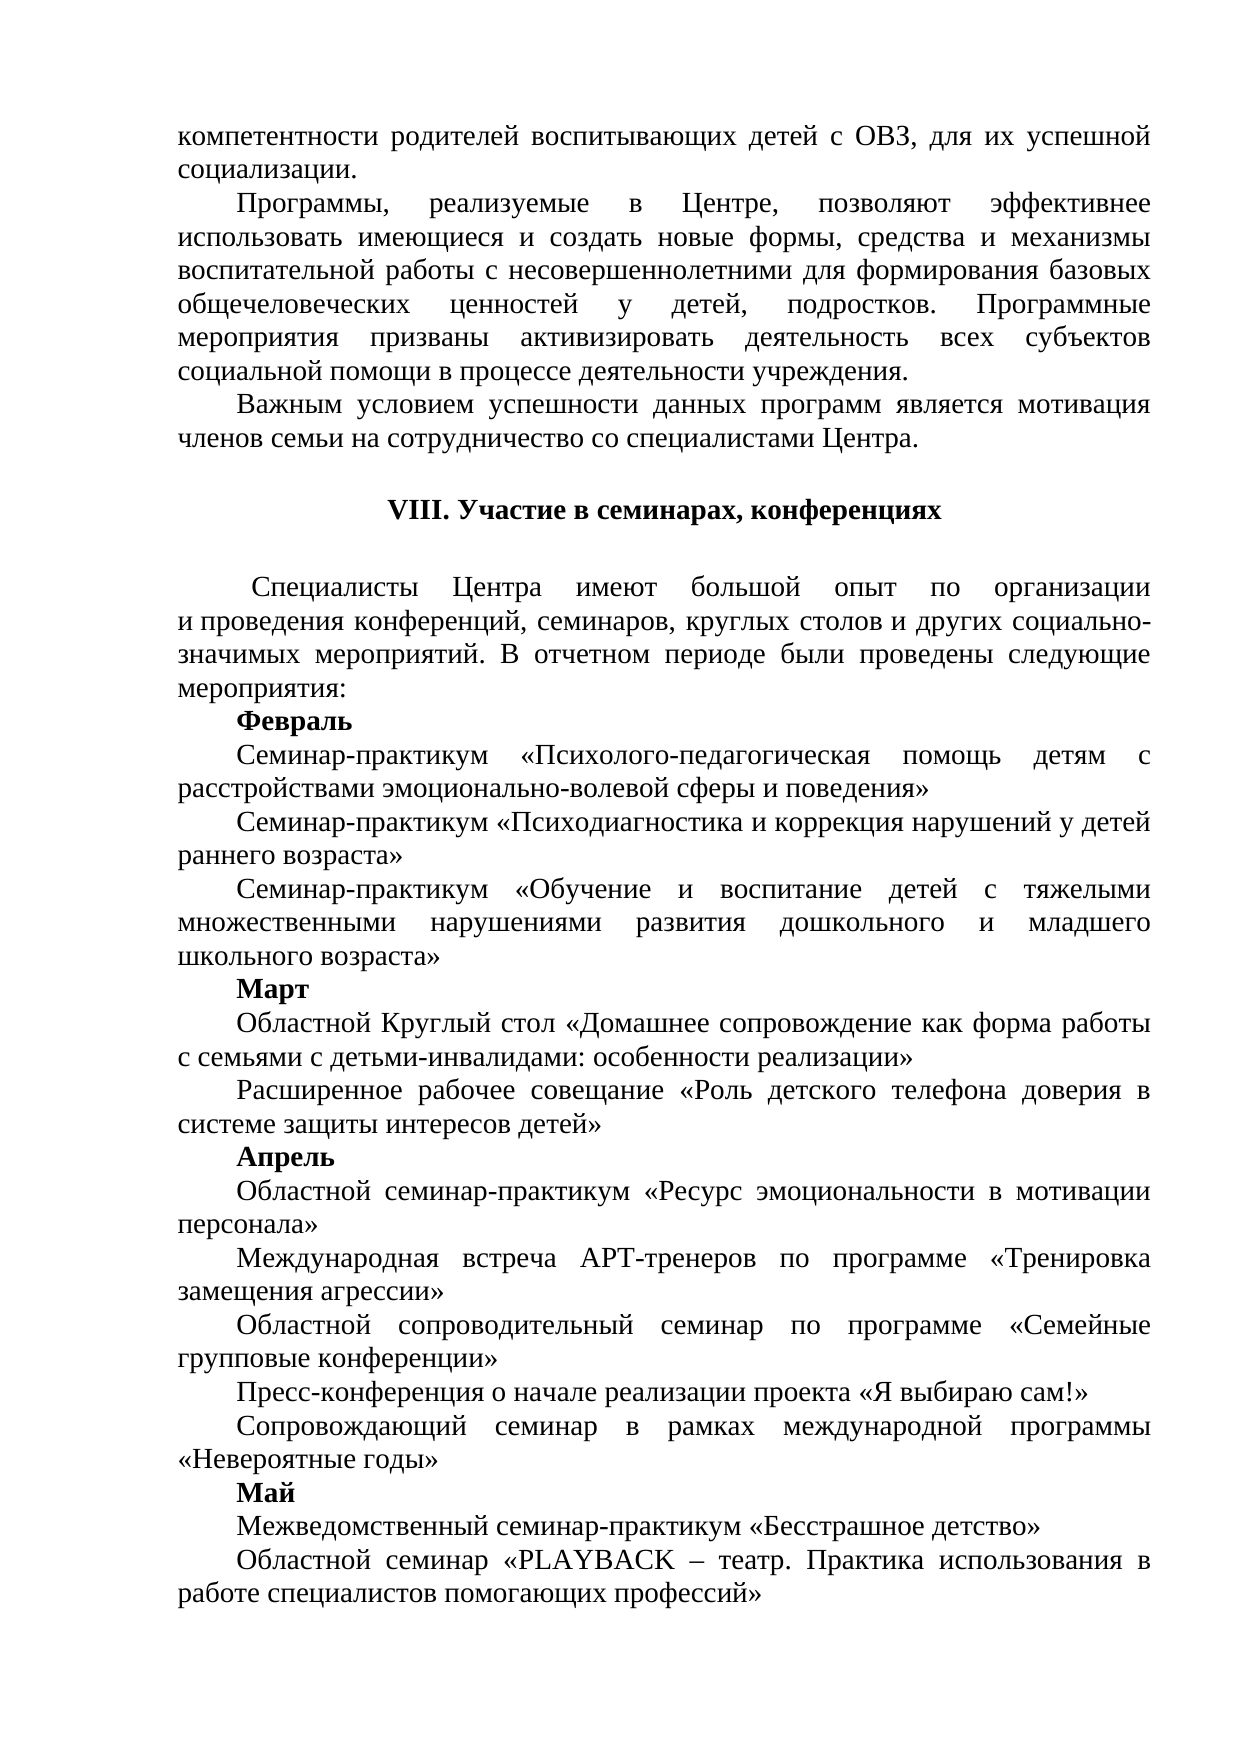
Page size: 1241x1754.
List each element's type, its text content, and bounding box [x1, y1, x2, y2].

text Программы, реализуемые в Центре, позволяют эффективнее использовать имеющиеся и создать новые формы, средства и механизмы воспитательной работы с несовершеннолетними для формирования базовых общечеловеческих ценностей у детей, подростков. Программные мероприятия призваны активизировать деятельность всех субъектов социальной помощи в процессе деятельности учреждения. [177, 185, 1152, 386]
text Областной семинар-практикум «Ресурс эмоциональности в мотивации персонала» [177, 1173, 1152, 1240]
text Май [177, 1475, 1152, 1508]
text Расширенное рабочее совещание «Роль детского телефона доверия в системе защиты интересов детей» [177, 1072, 1152, 1139]
text Март [177, 972, 1152, 1005]
text Пресс-конференция о начале реализации проекта «Я выбираю сам!» [177, 1374, 1152, 1408]
text Межведомственный семинар-практикум «Бесстрашное детство» [177, 1508, 1152, 1542]
text Областной сопроводительный семинар по программе «Семейные групповые конференции» [177, 1307, 1152, 1374]
text VIII. Участие в семинарах, конференциях [177, 492, 1152, 526]
text Сопровождающий семинар в рамках международной программы «Невероятные годы» [177, 1408, 1152, 1475]
text Областной Круглый стол «Домашнее сопровождение как форма работы с семьями с детьми-инвалидами: особенности реализации» [177, 1005, 1152, 1072]
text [177, 118, 1152, 185]
text Семинар-практикум «Обучение и воспитание детей с тяжелыми множественными нарушениями развития дошкольного и младшего школьного возраста» [177, 871, 1152, 972]
text Областной семинар «PLAYBACK – театр. Практика использования в работе специалистов помогающих профессий» [177, 1542, 1152, 1609]
text Февраль [177, 703, 1152, 737]
text Апрель [177, 1139, 1152, 1173]
text Международная встреча АРТ-тренеров по программе «Тренировка замещения агрессии» [177, 1240, 1152, 1307]
text Важным условием успешности данных программ является мотивация членов семьи на сотрудничество со специалистами Центра. [177, 386, 1152, 453]
text Семинар-практикум «Психодиагностика и коррекция нарушений у детей раннего возраста» [177, 804, 1152, 871]
text Семинар-практикум «Психолого-педагогическая помощь детям с расстройствами эмоционально-волевой сферы и поведения» [177, 737, 1152, 804]
text Специалисты Центра имеют большой опыт по организации и проведения конференций, семинаров, круглых столов и других социально-значимых мероприятий. В отчетном периоде были проведены следующие мероприятия: [177, 569, 1152, 703]
